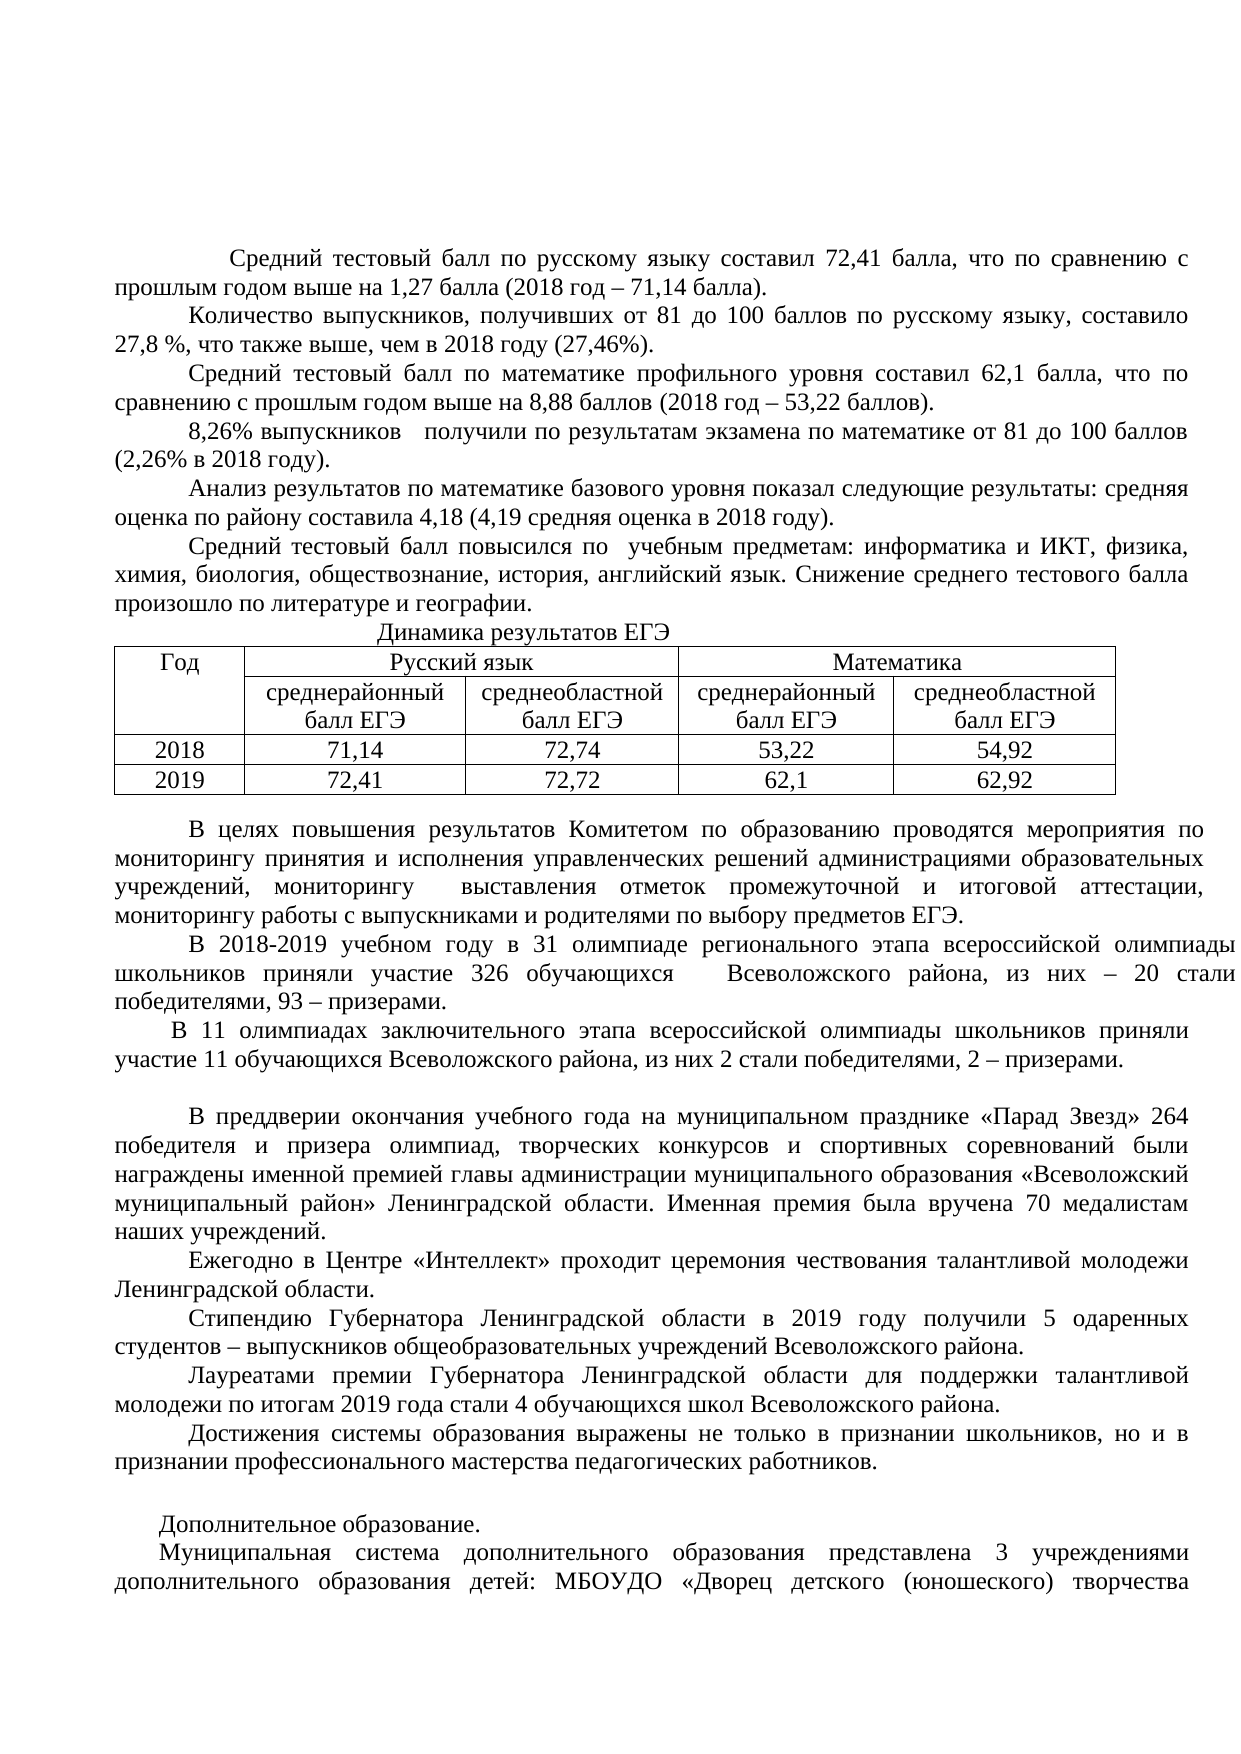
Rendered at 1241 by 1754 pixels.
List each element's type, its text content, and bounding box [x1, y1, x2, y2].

text Средний тестовый балл по русскому языку составил 72,41 балла, что по сравнению с прошлым годом выше на 1,27 балла (2018 год – 71,14 балла). [114, 243, 1190, 301]
table_cell 72,41 [245, 765, 465, 794]
text В 2018-2019 учебном году в 31 олимпиаде регионального этапа всероссийской олимпиады школьников приняли участие 326 обучающихся Всеволожского района, из них – 20 стали победителями, 93 – призерами. [114, 929, 1237, 1015]
table_header Математика [679, 647, 1115, 676]
text Средний тестовый балл повысился по учебным предметам: информатика и ИКТ, физика, химия, биология, обществознание, история, английский язык. Снижение среднего тестового балла произошло по литературе и географии. [114, 531, 1190, 617]
text В 11 олимпиадах заключительного этапа всероссийской олимпиады школьников приняли участие 11 обучающихся Всеволожского района, из них 2 стали победителями, 2 – призерами. [114, 1015, 1190, 1073]
text Средний тестовый балл по математике профильного уровня составил 62,1 балла, что по сравнению с прошлым годом выше на 8,88 баллов (2018 год – 53,22 баллов). [114, 358, 1190, 416]
table_cell 53,22 [679, 735, 893, 764]
table_cell среднеобластной балл ЕГЭ [894, 677, 1115, 734]
table_cell среднеобластной балл ЕГЭ [466, 677, 678, 734]
table_header Русский язык [245, 647, 678, 676]
text Количество выпускников, получивших от 81 до 100 баллов по русскому языку, составило 27,8 %, что также выше, чем в 2018 году (27,46%). [114, 301, 1190, 358]
table_cell 72,72 [466, 765, 678, 794]
table_cell 72,74 [466, 735, 678, 764]
table_cell среднерайонный балл ЕГЭ [679, 677, 893, 734]
table_cell 2019 [115, 765, 244, 794]
table_cell 62,92 [894, 765, 1115, 794]
text В преддверии окончания учебного года на муниципальном празднике «Парад Звезд» 264 победителя и призера олимпиад, творческих конкурсов и спортивных соревнований были награждены именной премией главы администрации муниципального образования «Всеволожский муниципальный район» Ленинградской области. Именная премия была вручена 70 медалистам наших учреждений. [114, 1101, 1190, 1245]
text Динамика результатов ЕГЭ [114, 617, 1190, 646]
table_cell 62,1 [679, 765, 893, 794]
text Анализ результатов по математике базового уровня показал следующие результаты: средняя оценка по району составила 4,18 (4,19 средняя оценка в 2018 году). [114, 473, 1190, 531]
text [114, 1537, 1190, 1595]
text Дополнительное образование. [114, 1509, 1190, 1537]
text Достижения системы образования выражены не только в признании школьников, но и в признании профессионального мастерства педагогических работников. [114, 1418, 1190, 1475]
table_cell 54,92 [894, 735, 1115, 764]
table_cell 71,14 [245, 735, 465, 764]
table_cell среднерайонный балл ЕГЭ [245, 677, 465, 734]
text 8,26% выпускников получили по результатам экзамена по математике от 81 до 100 баллов (2,26% в 2018 году). [114, 416, 1190, 473]
text Лауреатами премии Губернатора Ленинградской области для поддержки талантливой молодежи по итогам 2019 года стали 4 обучающихся школ Всеволожского района. [114, 1360, 1190, 1418]
text В целях повышения результатов Комитетом по образованию проводятся мероприятия по мониторингу принятия и исполнения управленческих решений администрациями образовательных учреждений, мониторингу выставления отметок промежуточной и итоговой аттестации, мониторингу работы с выпускниками и родителями по выбору предметов ЕГЭ. [114, 814, 1205, 929]
table_header Год [115, 647, 244, 734]
table_cell 2018 [115, 735, 244, 764]
text Стипендию Губернатора Ленинградской области в 2019 году получили 5 одаренных студентов – выпускников общеобразовательных учреждений Всеволожского района. [114, 1303, 1190, 1360]
text Ежегодно в Центре «Интеллект» проходит церемония чествования талантливой молодежи Ленинградской области. [114, 1245, 1190, 1303]
